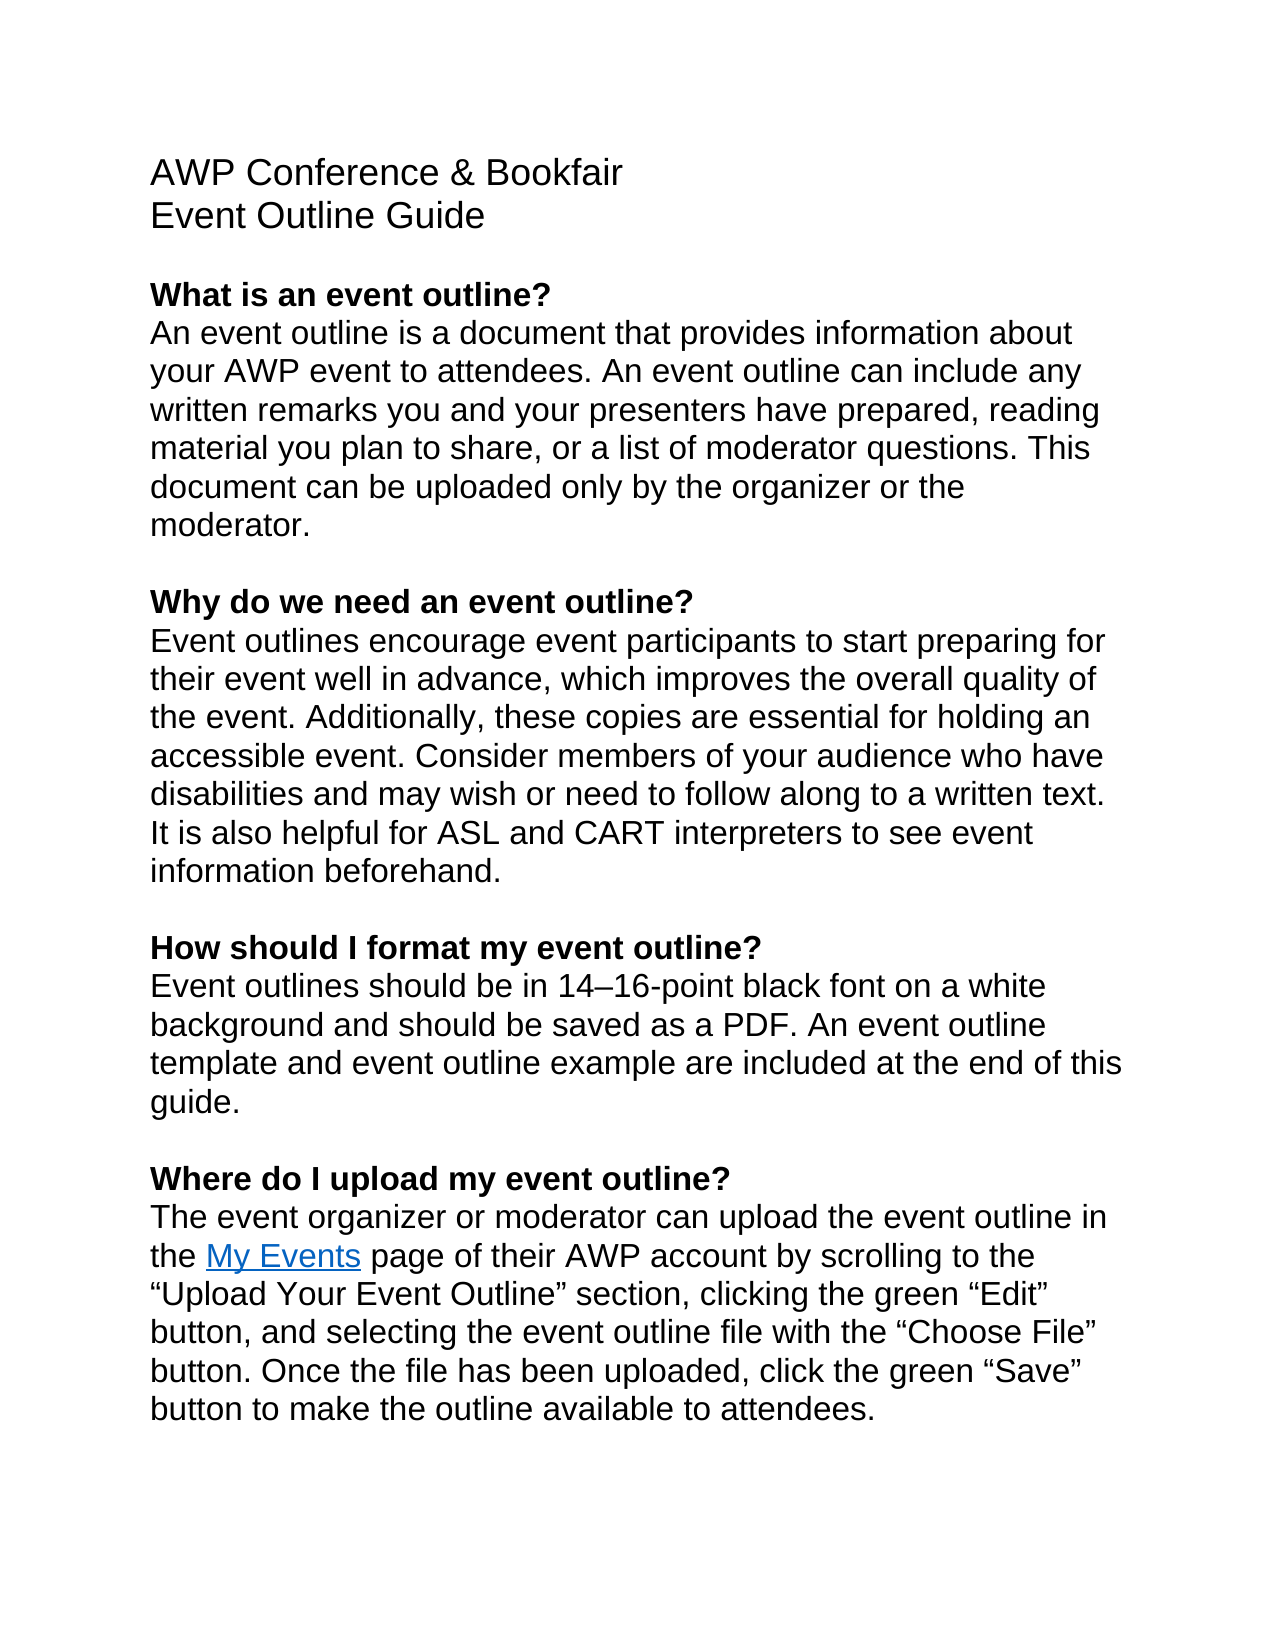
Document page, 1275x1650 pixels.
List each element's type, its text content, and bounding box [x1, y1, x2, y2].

text Event Outline Guide [150, 193, 1125, 236]
text What is an event outline? [150, 275, 1125, 313]
text An event outline is a document that provides information about your AWP event to attendees. An event outline can include any written remarks you and your presenters have prepared, reading material you plan to share, or a list of moderator questions. This document can be uploaded only by the organizer or the moderator. [150, 313, 1125, 544]
text Event outlines encourage event participants to start preparing for their event well in advance, which improves the overall quality of the event. Additionally, these copies are essential for holding an accessible event. Consider members of your audience who have disabilities and may wish or need to follow along to a written text. It is also helpful for ASL and CART interpreters to see event information beforehand. [150, 621, 1125, 890]
text The event organizer or moderator can upload the event outline in the My Events page of their AWP account by scrolling to the “Upload Your Event Outline” section, clicking the green “Edit” button, and selecting the event outline file with the “Choose File” button. Once the file has been uploaded, click the green “Save” button to make the outline available to attendees. [150, 1197, 1125, 1428]
text Event outlines should be in 14–16-point black font on a white background and should be saved as a PDF. An event outline template and event outline example are included at the end of this guide. [150, 967, 1125, 1120]
text Where do I upload my event outline? [150, 1159, 1125, 1197]
text Why do we need an event outline? [150, 582, 1125, 621]
text AWP Conference & Bookfair [150, 150, 1125, 193]
text How should I format my event outline? [150, 928, 1125, 967]
